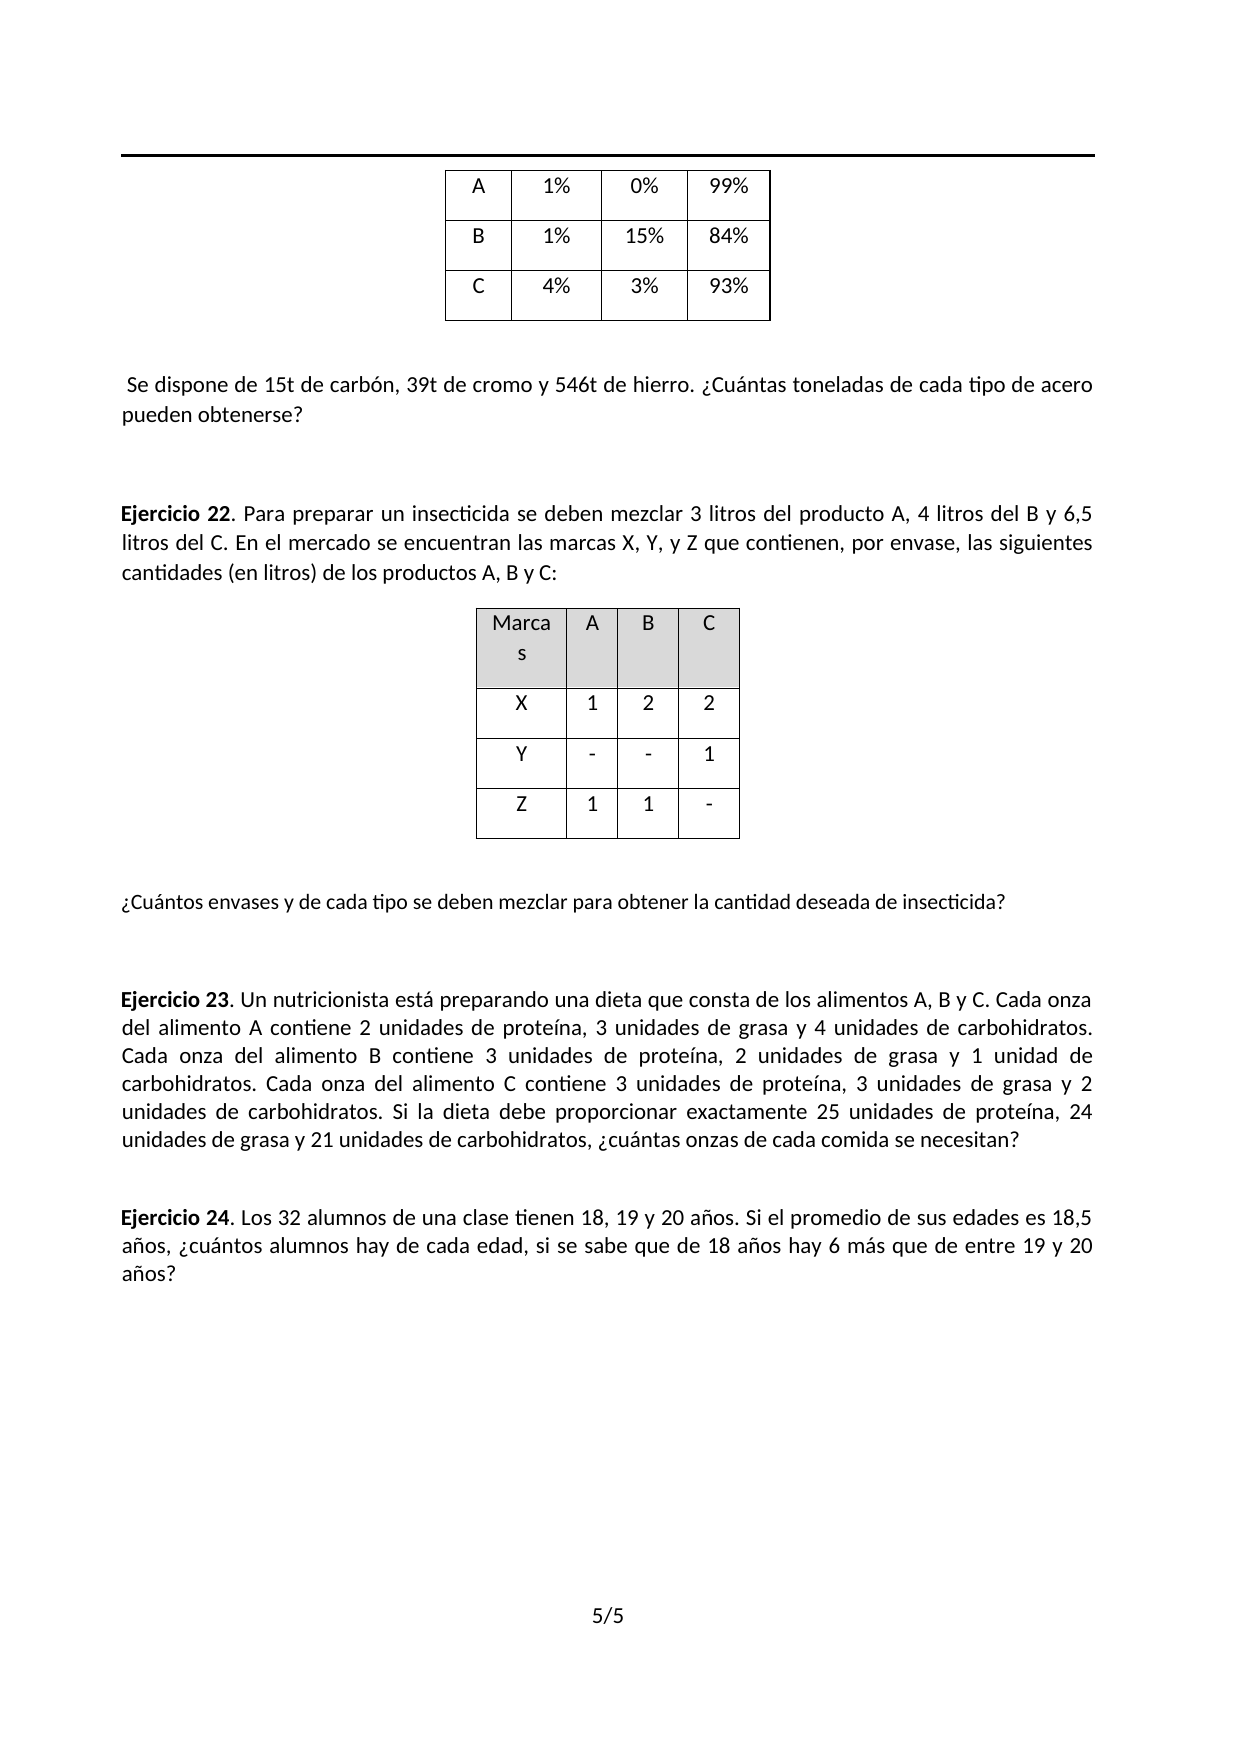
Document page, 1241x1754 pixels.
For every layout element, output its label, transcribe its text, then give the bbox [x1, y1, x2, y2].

table_cell 1% [512, 171, 601, 220]
table_cell 2 [618, 689, 678, 738]
table_cell 99% [688, 171, 769, 220]
table_cell 1 [567, 789, 617, 838]
text ¿Cuántos envases y de cada tipo se deben mezclar para obtener la cantidad deseada de insecticida? [121, 888, 1095, 915]
table_header B [618, 609, 678, 687]
table_cell - [618, 739, 678, 788]
table_cell 0% [602, 171, 687, 220]
table_cell Y [477, 739, 566, 788]
table_cell X [477, 689, 566, 738]
table_cell A [446, 171, 511, 220]
table_cell 2 [679, 689, 739, 738]
text Se dispone de 15t de carbón, 39t de cromo y 546t de hierro. ¿Cuántas toneladas de cada tipo de acero pueden obtenerse? [121, 371, 1095, 428]
table_cell B [446, 221, 511, 270]
table_cell 84% [688, 221, 769, 270]
text Ejercicio 24. Los 32 alumnos de una clase tienen 18, 19 y 20 años. Si el promedio de sus edades es 18,5 años, ¿cuántos alumnos hay de cada edad, si se sabe que de 18 años hay 6 más que de entre 19 y 20 años? [121, 1203, 1095, 1287]
table_cell 1 [567, 689, 617, 738]
table_header C [679, 609, 739, 687]
text Ejercicio 23. Un nutricionista está preparando una dieta que consta de los alimentos A, B y C. Cada onza del alimento A contiene 2 unidades de proteína, 3 unidades de grasa y 4 unidades de carbohidratos. Cada onza del alimento B contiene 3 unidades de proteína, 2 unidades de grasa y 1 unidad de carbohidratos. Cada onza del alimento C contiene 3 unidades de proteína, 3 unidades de grasa y 2 unidades de carbohidratos. Si la dieta debe proporcionar exactamente 25 unidades de proteína, 24 unidades de grasa y 21 unidades de carbohidratos, ¿cuántas onzas de cada comida se necesitan? [121, 985, 1095, 1153]
table_header A [567, 609, 617, 687]
table_cell 1 [618, 789, 678, 838]
table_cell 4% [512, 271, 601, 320]
table_cell 15% [602, 221, 687, 270]
table_cell C [446, 271, 511, 320]
table_cell 1 [679, 739, 739, 788]
table_cell - [567, 739, 617, 788]
table_header Marcas [477, 609, 566, 687]
table_cell 3% [602, 271, 687, 320]
table_cell - [679, 789, 739, 838]
table_cell 93% [688, 271, 769, 320]
table_cell 1% [512, 221, 601, 270]
table_cell Z [477, 789, 566, 838]
text Ejercicio 22. Para preparar un insecticida se deben mezclar 3 litros del producto A, 4 litros del B y 6,5 litros del C. En el mercado se encuentran las marcas X, Y, y Z que contienen, por envase, las siguientes cantidades (en litros) de los productos A, B y C: [121, 499, 1095, 586]
